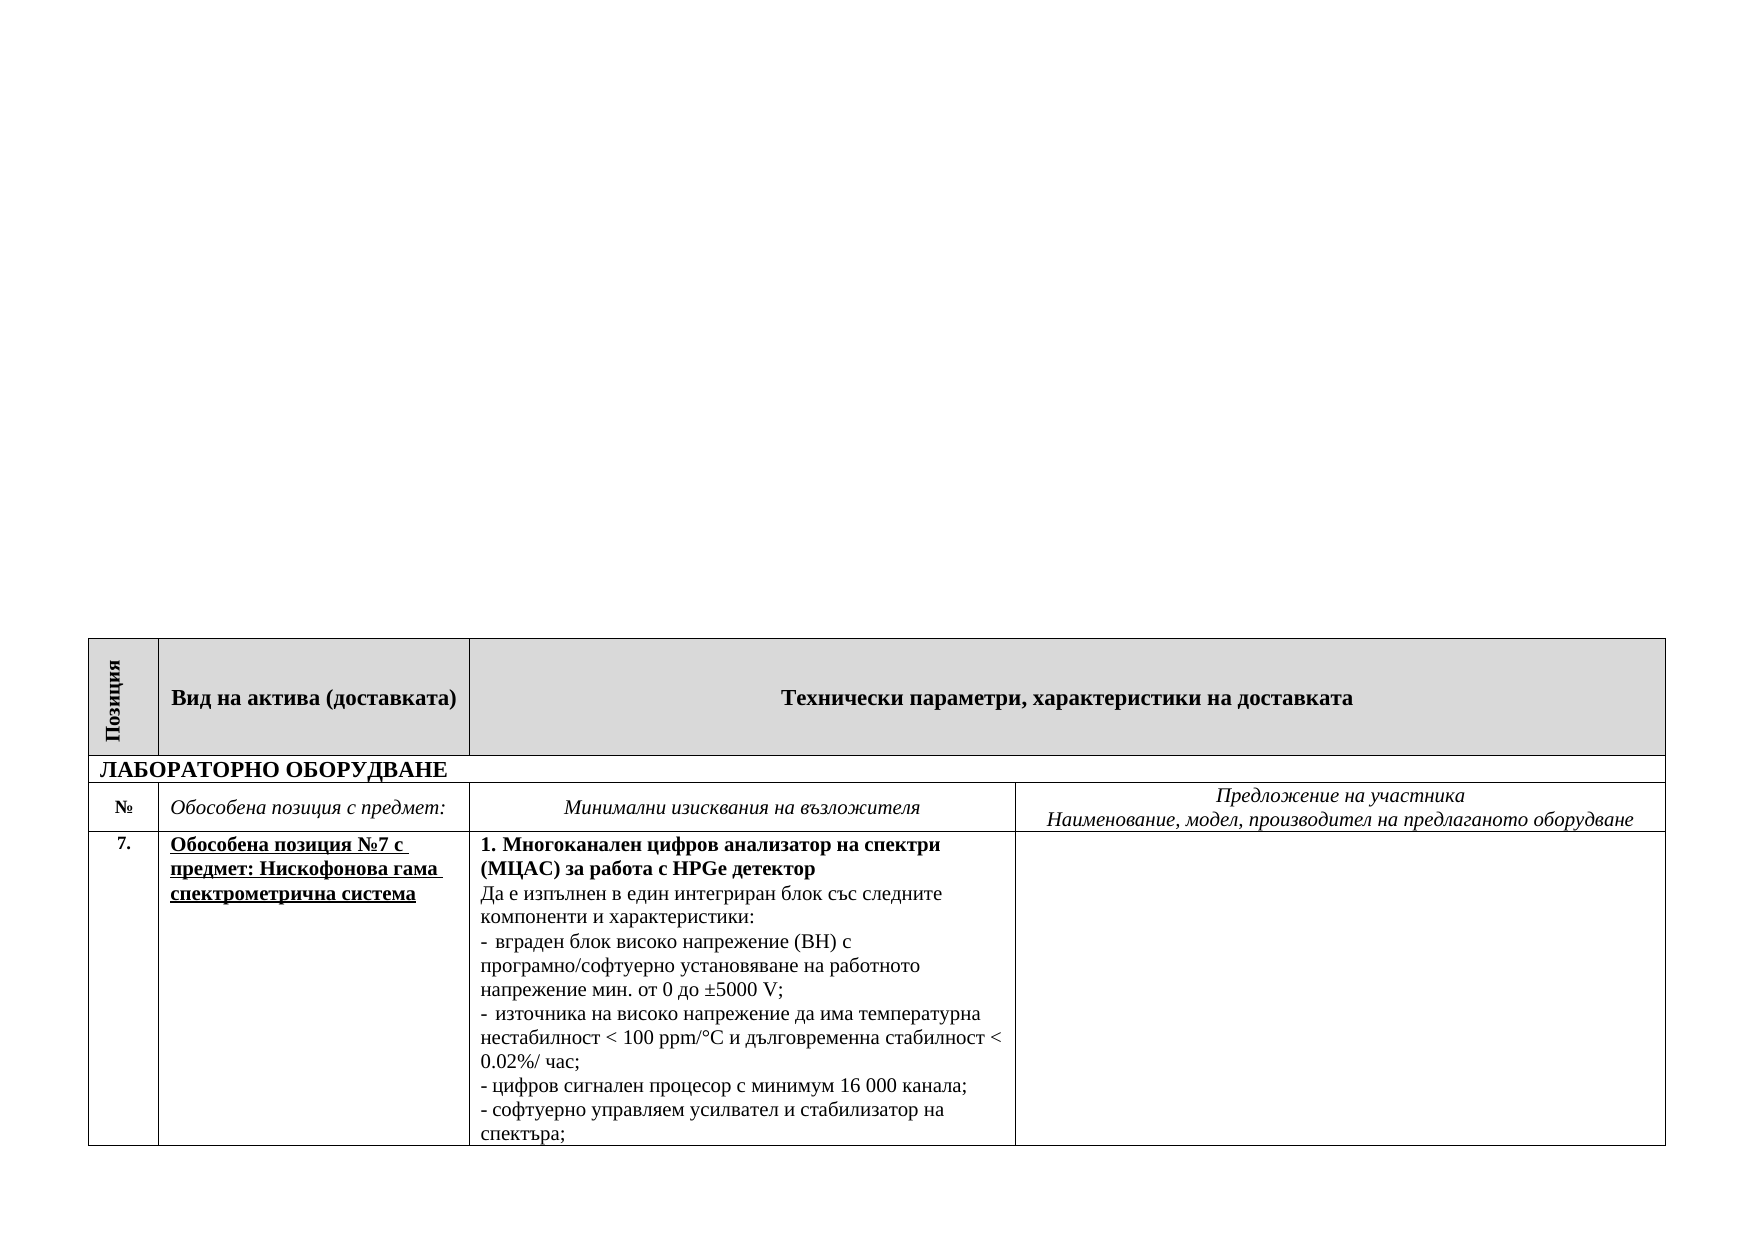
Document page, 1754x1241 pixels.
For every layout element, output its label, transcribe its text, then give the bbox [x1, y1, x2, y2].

table_header Технически параметри, характеристики на доставката [470, 639, 1665, 755]
table_cell 7. [89, 832, 158, 1145]
table_cell ЛАБОРАТОРНО ОБОРУДВАНЕ [89, 756, 1665, 782]
table_cell № [89, 783, 158, 831]
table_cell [470, 832, 1015, 1145]
table_header Позиция [89, 639, 158, 755]
table_cell Предложение на участника Наименование, модел, производител на предлаганото оборудване [1016, 783, 1665, 831]
table_cell Обособена позиция с предмет: [159, 783, 469, 831]
table_header Вид на актива (доставката) [159, 639, 469, 755]
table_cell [159, 832, 469, 1145]
table_cell Минимални изисквания на възложителя [470, 783, 1015, 831]
table_cell [1016, 832, 1665, 1145]
